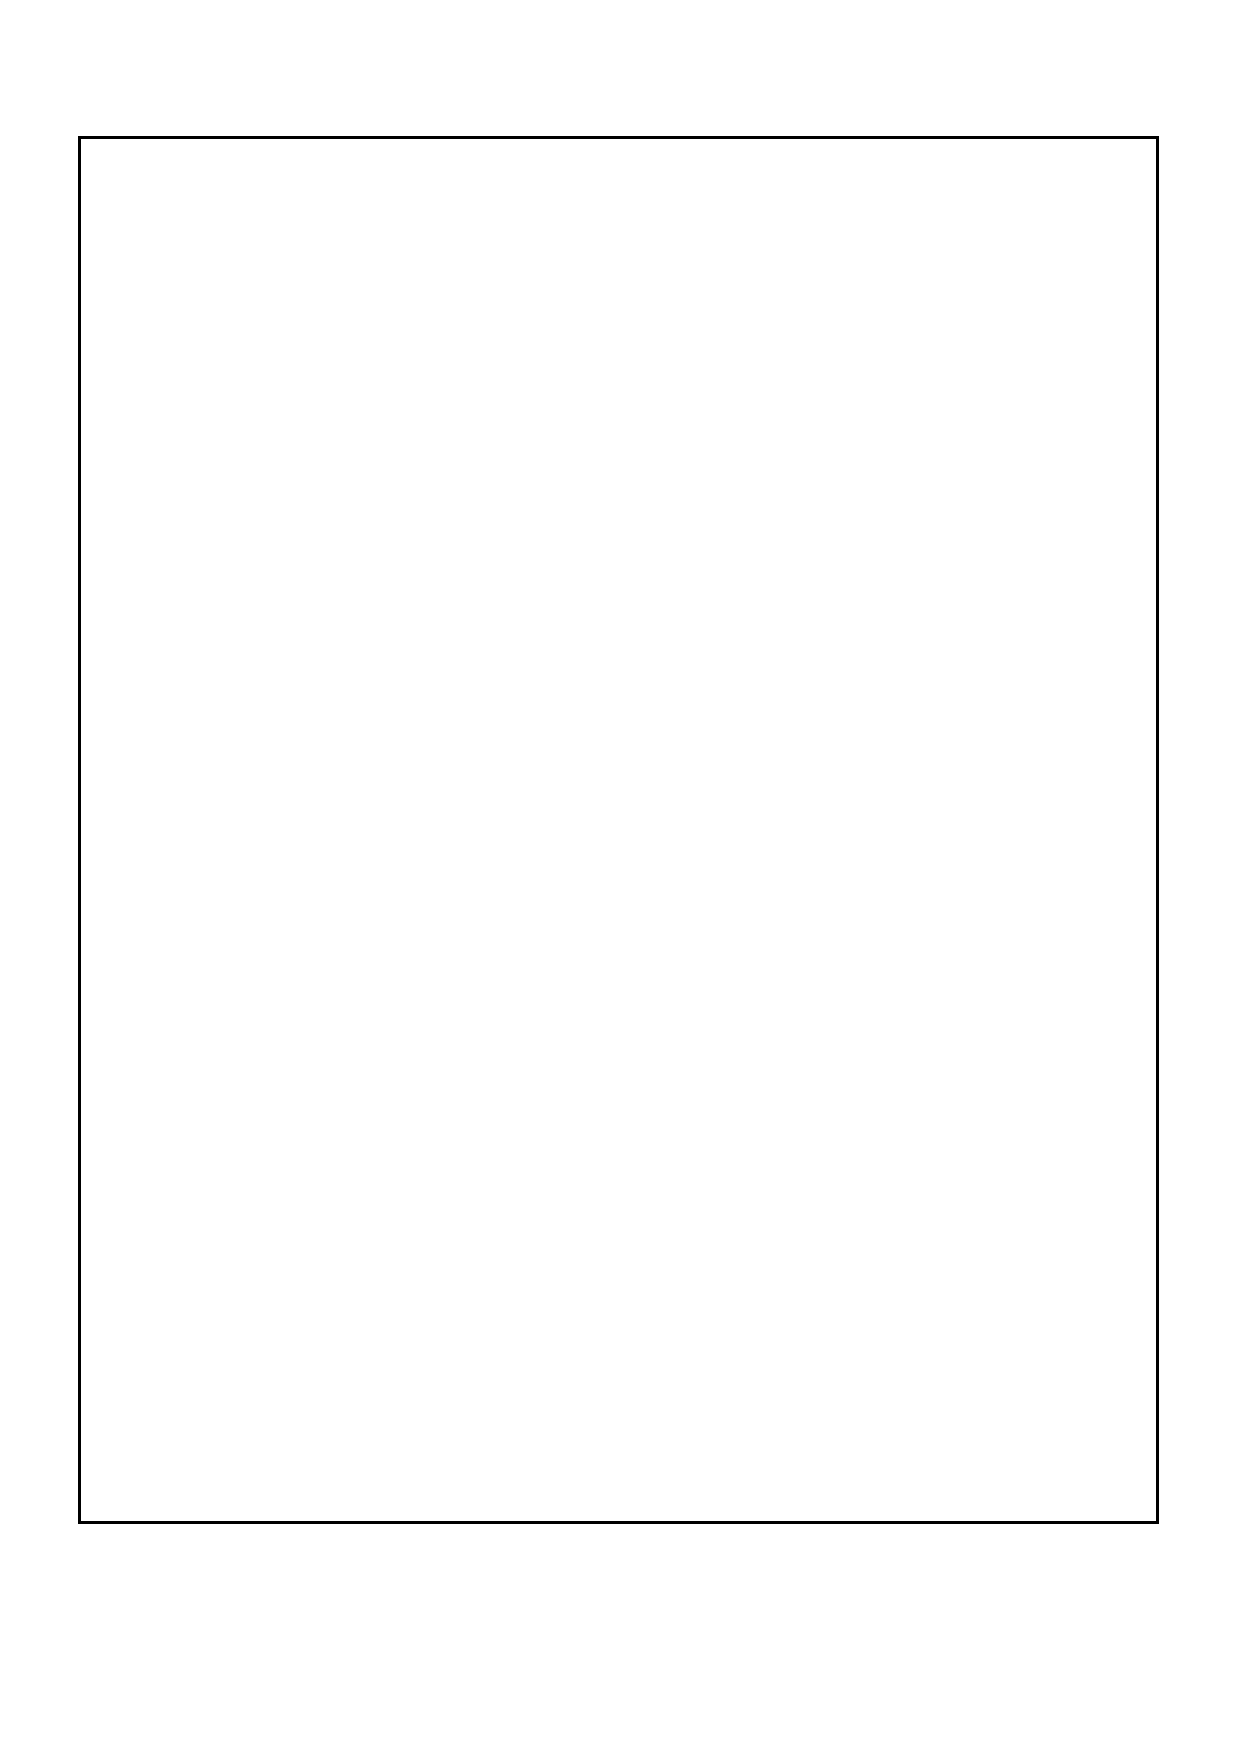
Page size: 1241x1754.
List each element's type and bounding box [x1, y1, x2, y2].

table_cell [81, 139, 1156, 1521]
